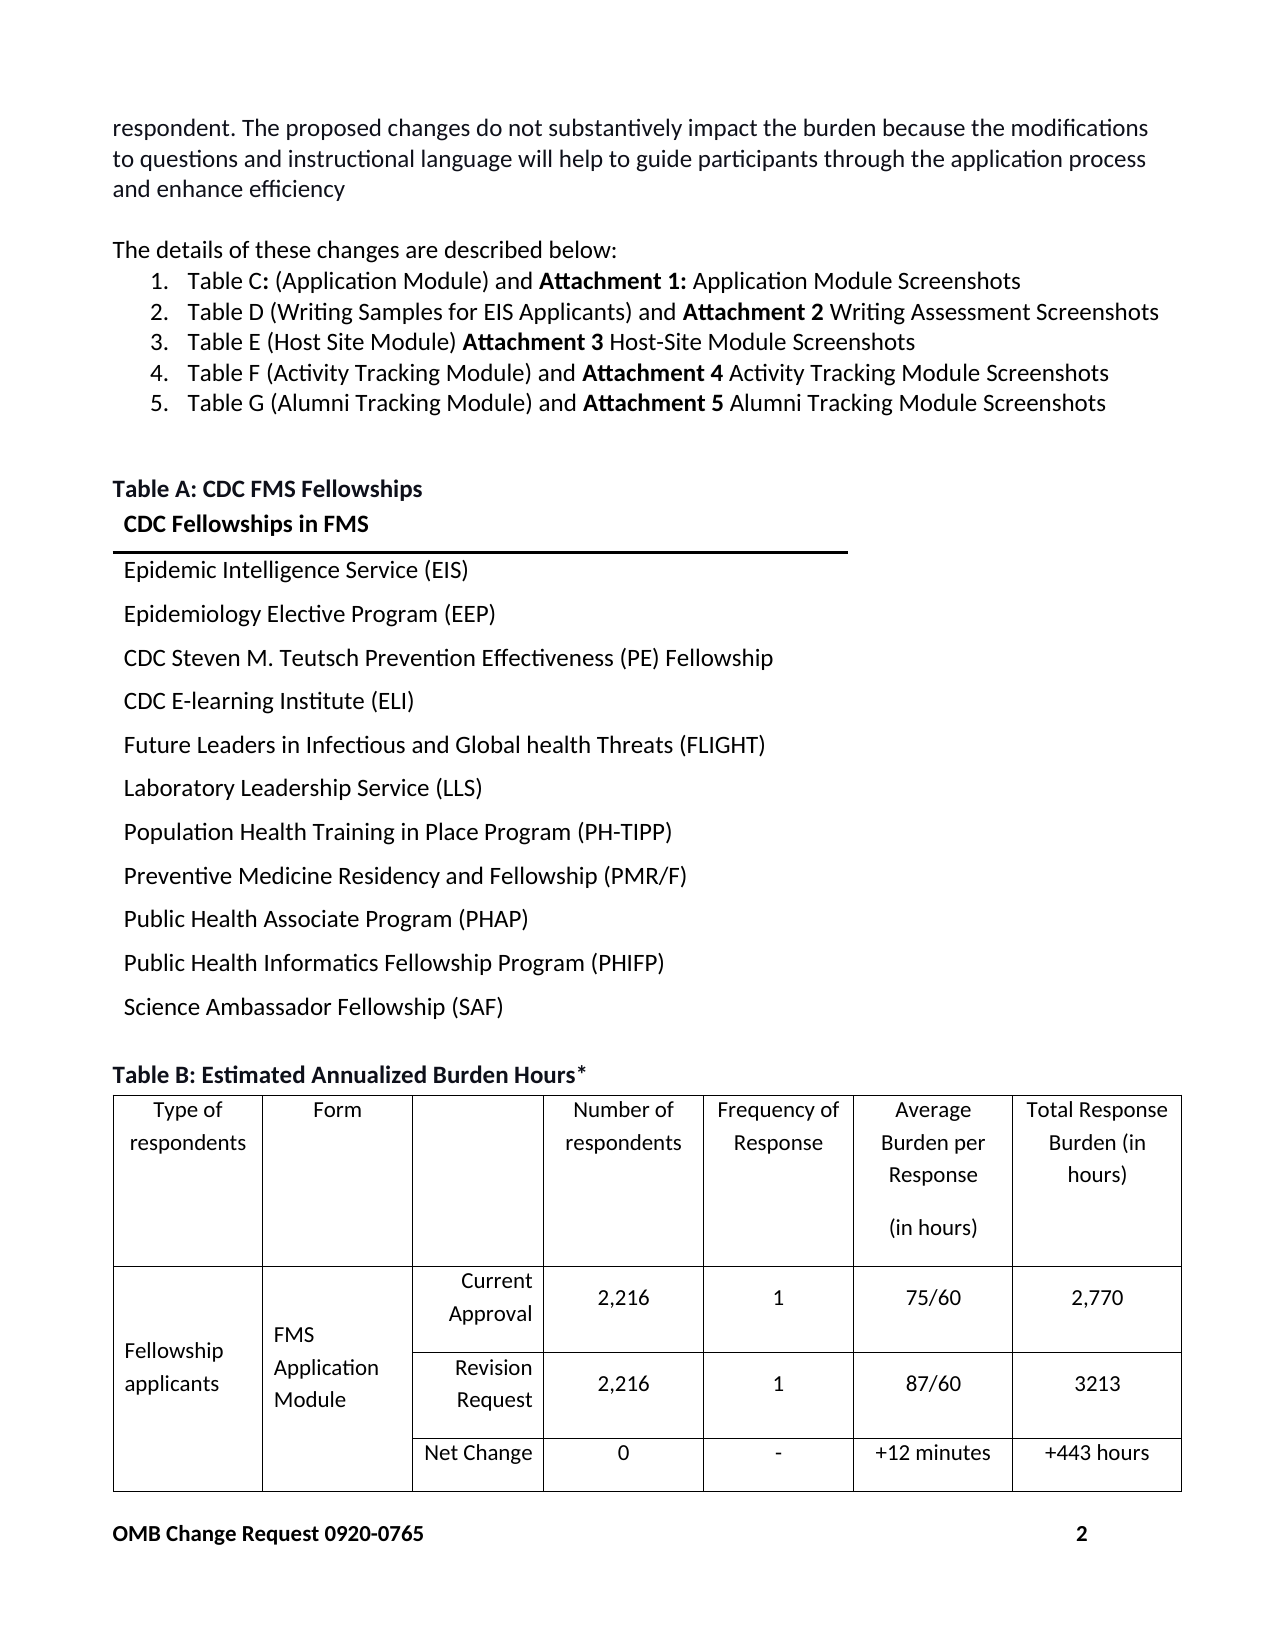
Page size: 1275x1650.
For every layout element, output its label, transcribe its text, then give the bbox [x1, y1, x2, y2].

table_cell 0 [544, 1439, 703, 1491]
table_cell CDC Steven M. Teutsch Prevention Effectiveness (PE) Fellowship [113, 642, 848, 685]
table_cell Fellowship applicants [114, 1267, 262, 1491]
table_cell FMS Application Module [263, 1267, 412, 1491]
table_cell 75/60 [854, 1267, 1012, 1352]
list Table G (Alumni Tracking Module) and Attachment 5 Alumni Tracking Module Screenshots [150, 387, 1162, 418]
table_cell - [704, 1439, 853, 1491]
table_header CDC Fellowships in FMS [113, 508, 848, 551]
table_cell Laboratory Leadership Service (LLS) [113, 773, 848, 816]
table_header Number of respondents [544, 1096, 703, 1266]
table_cell 1 [704, 1267, 853, 1352]
table_cell Current Approval [413, 1267, 543, 1352]
table_cell 3213 [1013, 1353, 1181, 1437]
table_cell 87/60 [854, 1353, 1012, 1437]
table_cell Revision Request [413, 1353, 543, 1437]
table_cell CDC E-learning Institute (ELI) [113, 685, 848, 729]
table_header Frequency of Response [704, 1096, 853, 1266]
table_header Type of respondents [114, 1096, 262, 1266]
table_header Total Response Burden (in hours) [1013, 1096, 1181, 1266]
table_header Form [263, 1096, 412, 1266]
subtitle Table A: CDC FMS Fellowships [112, 473, 1162, 504]
table_cell +12 minutes [854, 1439, 1012, 1491]
subtitle Table B: Estimated Annualized Burden Hours* [112, 1059, 1162, 1090]
list Table F (Activity Tracking Module) and Attachment 4 Activity Tracking Module Screenshots [150, 357, 1162, 387]
list Table C: (Application Module) and Attachment 1: Application Module Screenshots [150, 265, 1162, 296]
table_cell Science Ambassador Fellowship (SAF) [113, 991, 848, 1034]
table_cell Net Change [413, 1439, 543, 1491]
table_cell +443 hours [1013, 1439, 1181, 1491]
table_cell Future Leaders in Infectious and Global health Threats (FLIGHT) [113, 729, 848, 773]
table_cell 2,770 [1013, 1267, 1181, 1352]
table_cell Public Health Associate Program (PHAP) [113, 904, 848, 947]
table_cell Population Health Training in Place Program (PH-TIPP) [113, 816, 848, 860]
table_cell 1 [704, 1353, 853, 1437]
table_cell Public Health Informatics Fellowship Program (PHIFP) [113, 947, 848, 991]
text The details of these changes are described below: [112, 234, 1162, 265]
list Table E (Host Site Module) Attachment 3 Host-Site Module Screenshots [150, 326, 1162, 357]
table_cell 2,216 [544, 1267, 703, 1352]
table_header Average Burden per Response (in hours) [854, 1096, 1012, 1266]
table_cell 2,216 [544, 1353, 703, 1437]
table_header [413, 1096, 543, 1266]
table_cell Epidemiology Elective Program (EEP) [113, 598, 848, 642]
table_cell Preventive Medicine Residency and Fellowship (PMR/F) [113, 860, 848, 903]
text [112, 112, 1162, 204]
table_cell Epidemic Intelligence Service (EIS) [113, 554, 848, 598]
list Table D (Writing Samples for EIS Applicants) and Attachment 2 Writing Assessment Screenshots [150, 296, 1162, 326]
